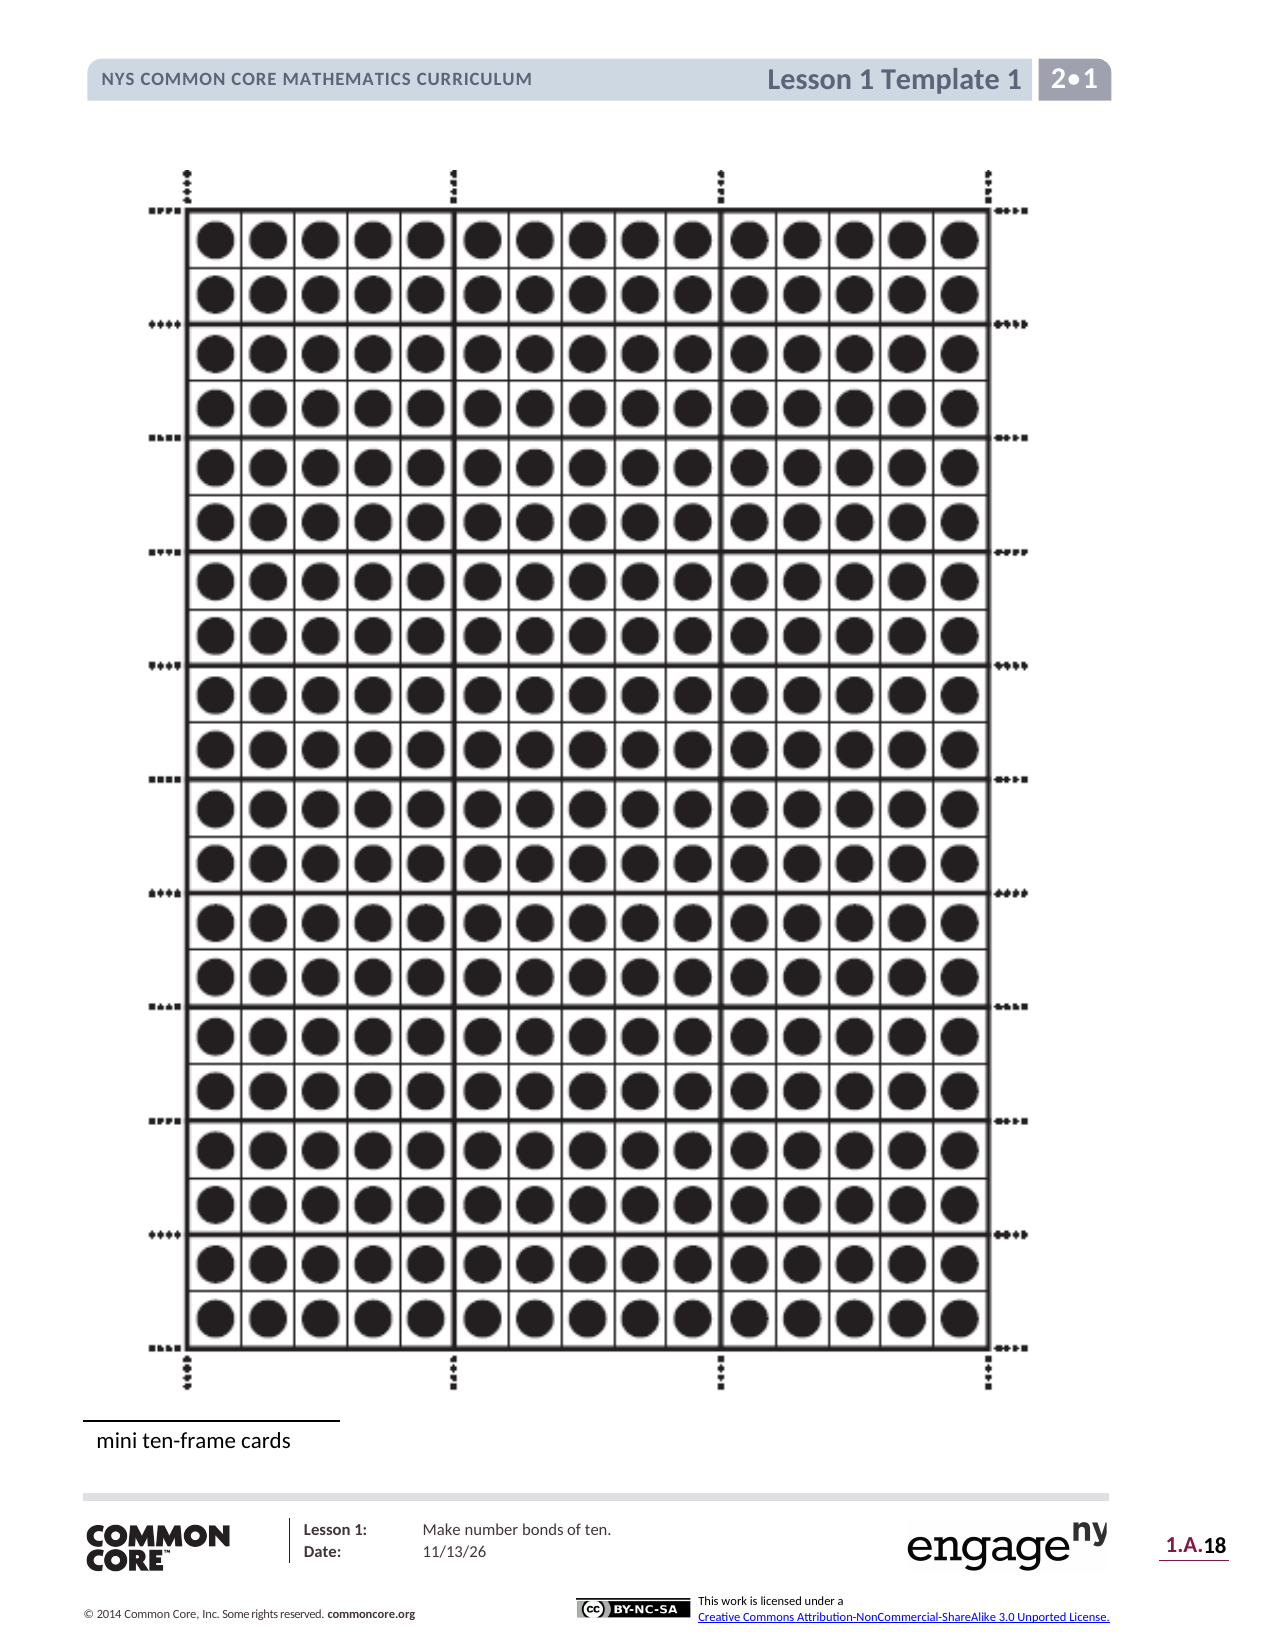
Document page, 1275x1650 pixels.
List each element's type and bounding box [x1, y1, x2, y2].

picture [574, 1598, 691, 1618]
picture [81, 1519, 234, 1577]
picture [906, 1518, 1107, 1573]
